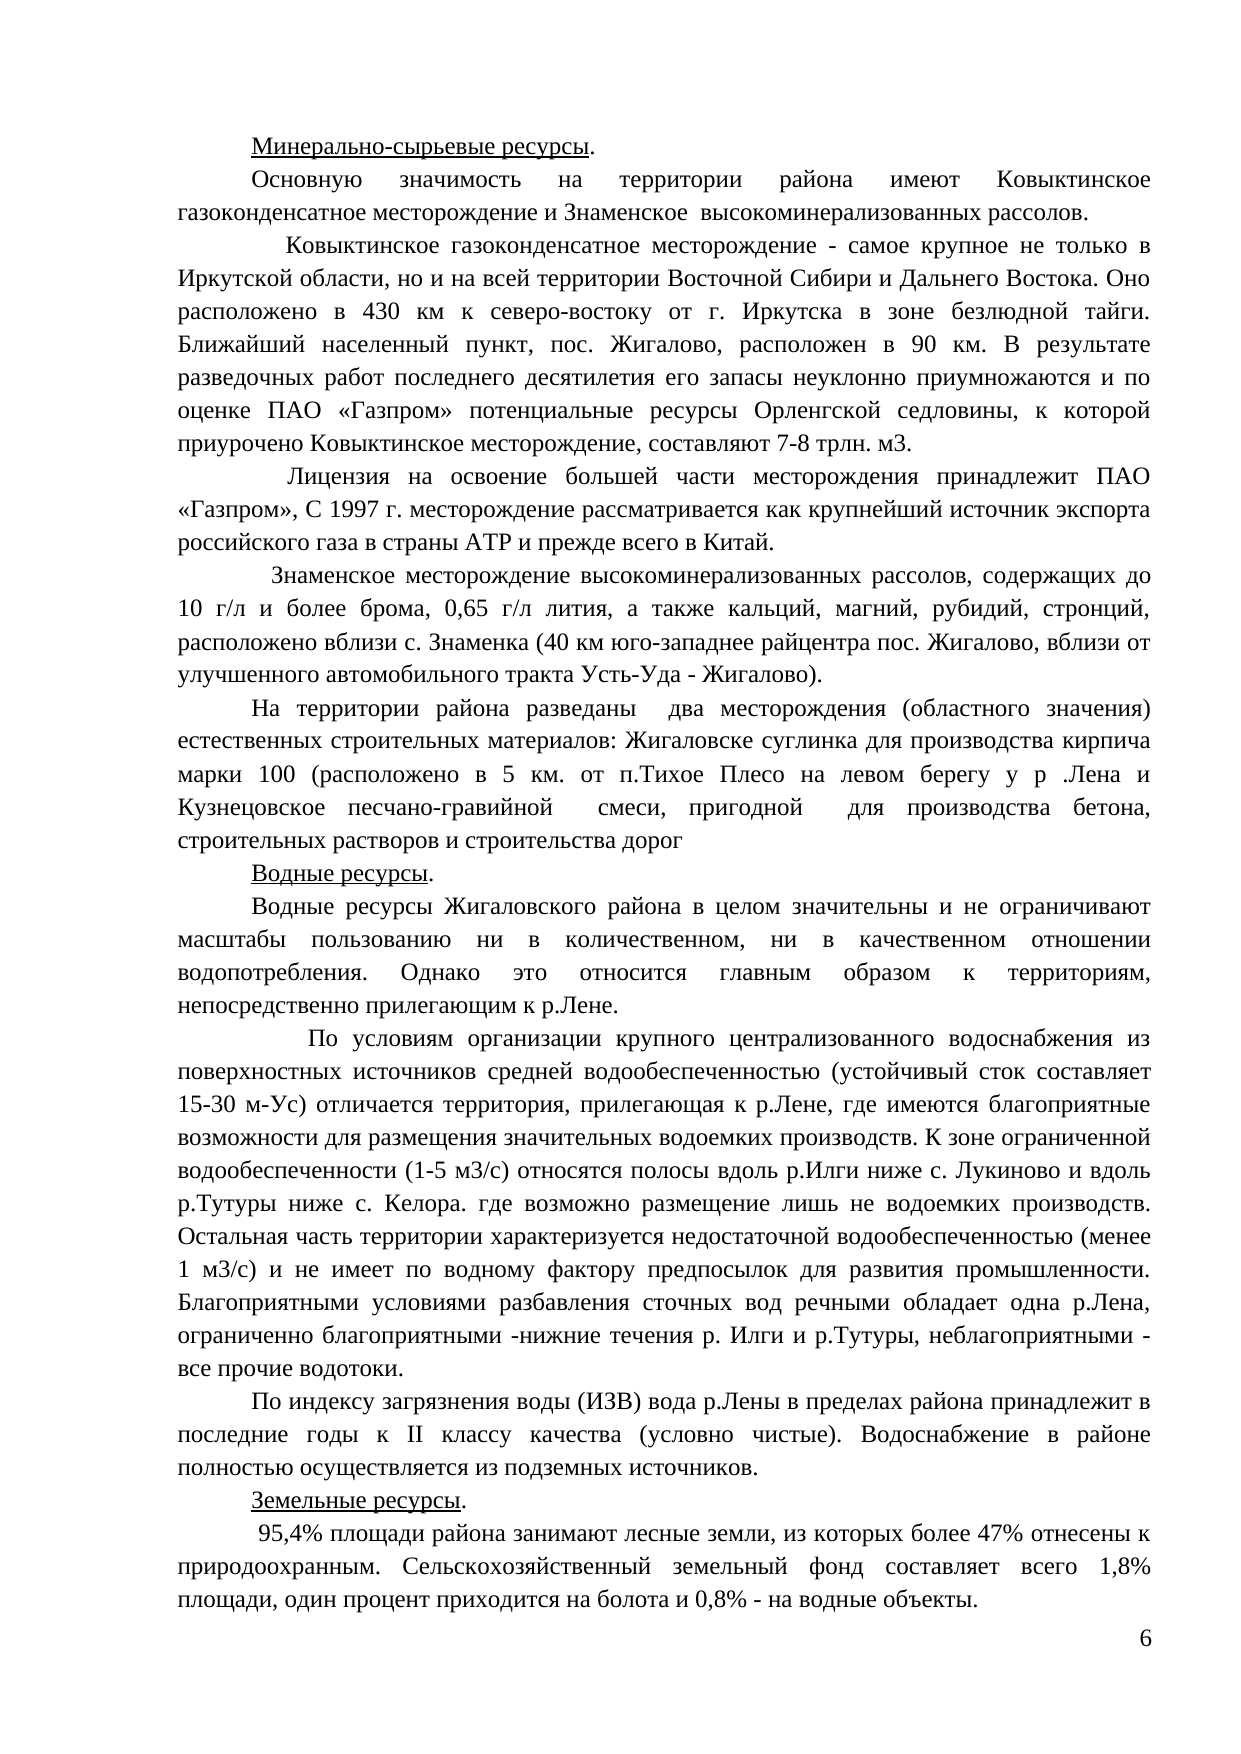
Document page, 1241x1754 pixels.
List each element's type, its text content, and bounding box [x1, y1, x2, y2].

text 95,4% площади района занимают лесные земли, из которых более 47% отнесены к природоохранным. Сельскохозяйственный земельный фонд составляет всего 1,8% площади, один процент приходится на болота и 0,8% - на водные объекты. [177, 1518, 1152, 1613]
text По индексу загрязнения воды (ИЗВ) вода р.Лены в пределах района принадлежит в последние годы к II классу качества (условно чистые). Водоснабжение в районе полностью осуществляется из подземных источников. [177, 1386, 1152, 1481]
text Земельные ресурсы. [177, 1485, 1152, 1514]
text Водные ресурсы Жигаловского района в целом значительны и не ограничивают масштабы пользованию ни в количественном, ни в качественном отношении водопотребления. Однако это относится главным образом к территориям, непосредственно прилегающим к р.Лене. [177, 891, 1152, 1018]
text Основную значимость на территории района имеют Ковыктинское газоконденсатное месторождение и Знаменское высокоминерализованных рассолов. [177, 164, 1152, 226]
text На территории района разведаны два месторождения (областного значения) естественных строительных материалов: Жигаловске суглинка для производства кирпича марки 100 (расположено в 5 км. от п.Тихое Плесо на левом берегу у р .Лена и Кузнецовское песчано-гравийной смеси, пригодной для производства бетона, строительных растворов и строительства дорог [177, 693, 1152, 853]
text По условиям организации крупного централизованного водоснабжения из поверхностных источников средней водообеспеченностью (устойчивый сток составляет 15-30 м-Ус) отличается территория, прилегающая к р.Лене, где имеются благоприятные возможности для размещения значительных водоемких производств. К зоне ограниченной водообеспеченности (1-5 м3/с) относятся полосы вдоль р.Илги ниже с. Лукиново и вдоль р.Тутуры ниже с. Келора. где возможно размещение лишь не водоемких производств. Остальная часть территории характеризуется недостаточной водообеспеченностью (менее 1 м3/с) и не имеет по водному фактору предпосылок для развития промышленности. Благоприятными условиями разбавления сточных вод речными обладает одна р.Лена, ограниченно благоприятными -нижние течения р. Илги и р.Тутуры, неблагоприятными - все прочие водотоки. [177, 1023, 1152, 1382]
text Лицензия на освоение большей части месторождения принадлежит ПАО «Газпром», С 1997 г. месторождение рассматривается как крупнейший источник экспорта российского газа в страны АТР и прежде всего в Китай. [177, 461, 1152, 556]
text Знаменское месторождение высокоминерализованных рассолов, содержащих до 10 г/л и более брома, 0,65 г/л лития, а также кальций, магний, рубидий, стронций, расположено вблизи с. Знаменка (40 км юго-западнее райцентра пос. Жигалово, вблизи от улучшенного автомобильного тракта Усть-Уда - Жигалово). [177, 561, 1152, 688]
text Ковыктинское газоконденсатное месторождение - самое крупное не только в Иркутской области, но и на всей территории Восточной Сибири и Дальнего Востока. Оно расположено в 430 км к северо-востоку от г. Иркутска в зоне безлюдной тайги. Ближайший населенный пункт, пос. Жигалово, расположен в 90 км. В результате разведочных работ последнего десятилетия его запасы неуклонно приумножаются и по оценке ПАО «Газпром» потенциальные ресурсы Орленгской седловины, к которой приурочено Ковыктинское месторождение, составляют 7-8 трлн. м3. [177, 230, 1152, 457]
text Водные ресурсы. [177, 858, 1152, 886]
text Минерально-сырьевые ресурсы. [177, 131, 1152, 160]
